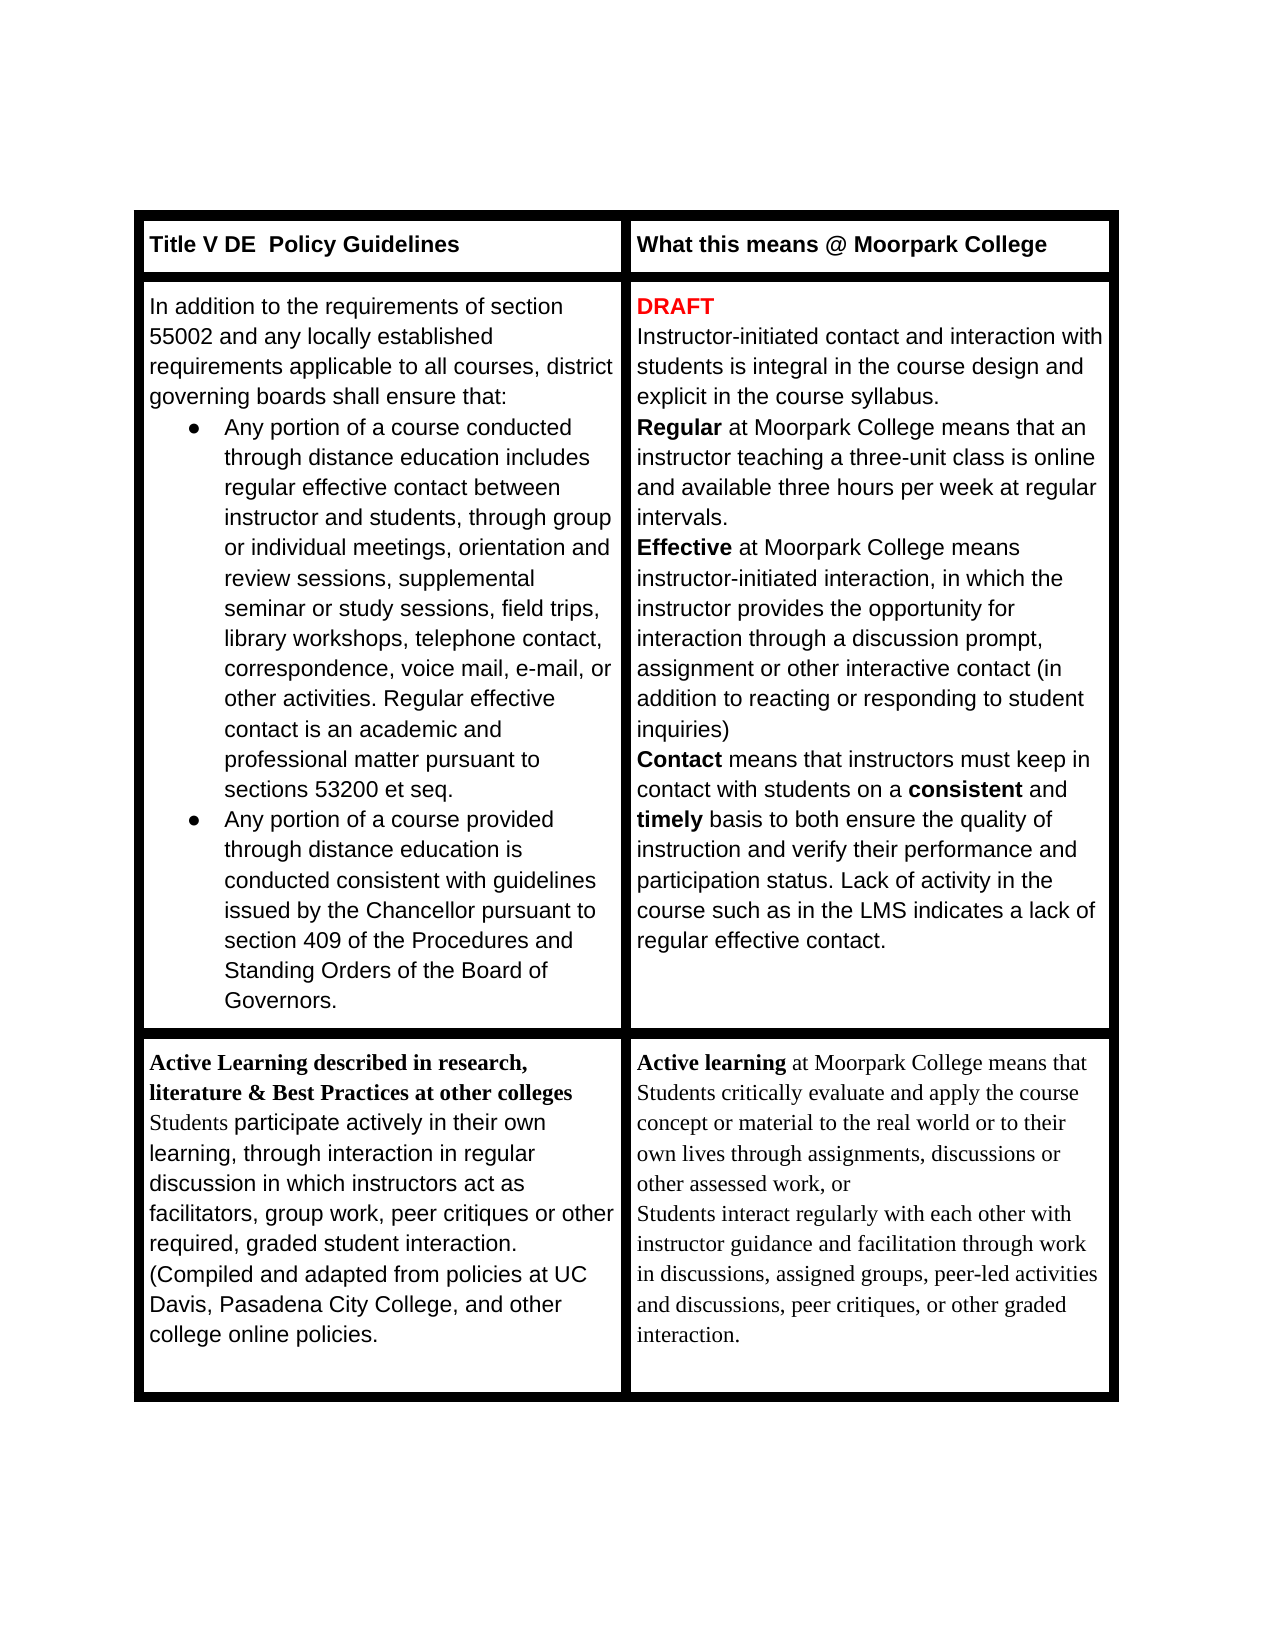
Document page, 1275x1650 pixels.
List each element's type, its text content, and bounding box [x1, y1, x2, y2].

table_header What this means @ Moorpark College [631, 221, 1109, 272]
table_header Title V DE Policy Guidelines [144, 221, 621, 272]
table_cell In addition to the requirements of section 55002 and any locally established requirements applicable to all courses, district governing boards shall ensure that: Any portion of a course conducted through distance education includes regular effective contact between instructor and students, through group or individual meetings, orientation and review sessions, supplemental seminar or study sessions, field trips, library workshops, telephone contact, correspondence, voice mail, e-mail, or other activities. Regular effective contact is an academic and professional matter pursuant to sections 53200 et seq. Any portion of a course provided through distance education is conducted consistent with guidelines issued by the Chancellor pursuant to section 409 of the Procedures and Standing Orders of the Board of Governors. [144, 282, 621, 1028]
table_cell Active learning at Moorpark College means that Students critically evaluate and apply the course concept or material to the real world or to their own lives through assignments, discussions or other assessed work, or Students interact regularly with each other with instructor guidance and facilitation through work in discussions, assigned groups, peer-led activities and discussions, peer critiques, or other graded interaction. [631, 1039, 1109, 1392]
table_cell DRAFT Instructor-initiated contact and interaction with students is integral in the course design and explicit in the course syllabus. Regular at Moorpark College means that an instructor teaching a three-unit class is online and available three hours per week at regular intervals. Effective at Moorpark College means instructor-initiated interaction, in which the instructor provides the opportunity for interaction through a discussion prompt, assignment or other interactive contact (in addition to reacting or responding to student inquiries) Contact means that instructors must keep in contact with students on a consistent and timely basis to both ensure the quality of instruction and verify their performance and participation status. Lack of activity in the course such as in the LMS indicates a lack of regular effective contact. [631, 282, 1109, 1028]
table_cell Active Learning described in research, literature & Best Practices at other colleges Students participate actively in their own learning, through interaction in regular discussion in which instructors act as facilitators, group work, peer critiques or other required, graded student interaction. (Compiled and adapted from policies at UC Davis, Pasadena City College, and other college online policies. [144, 1039, 621, 1392]
